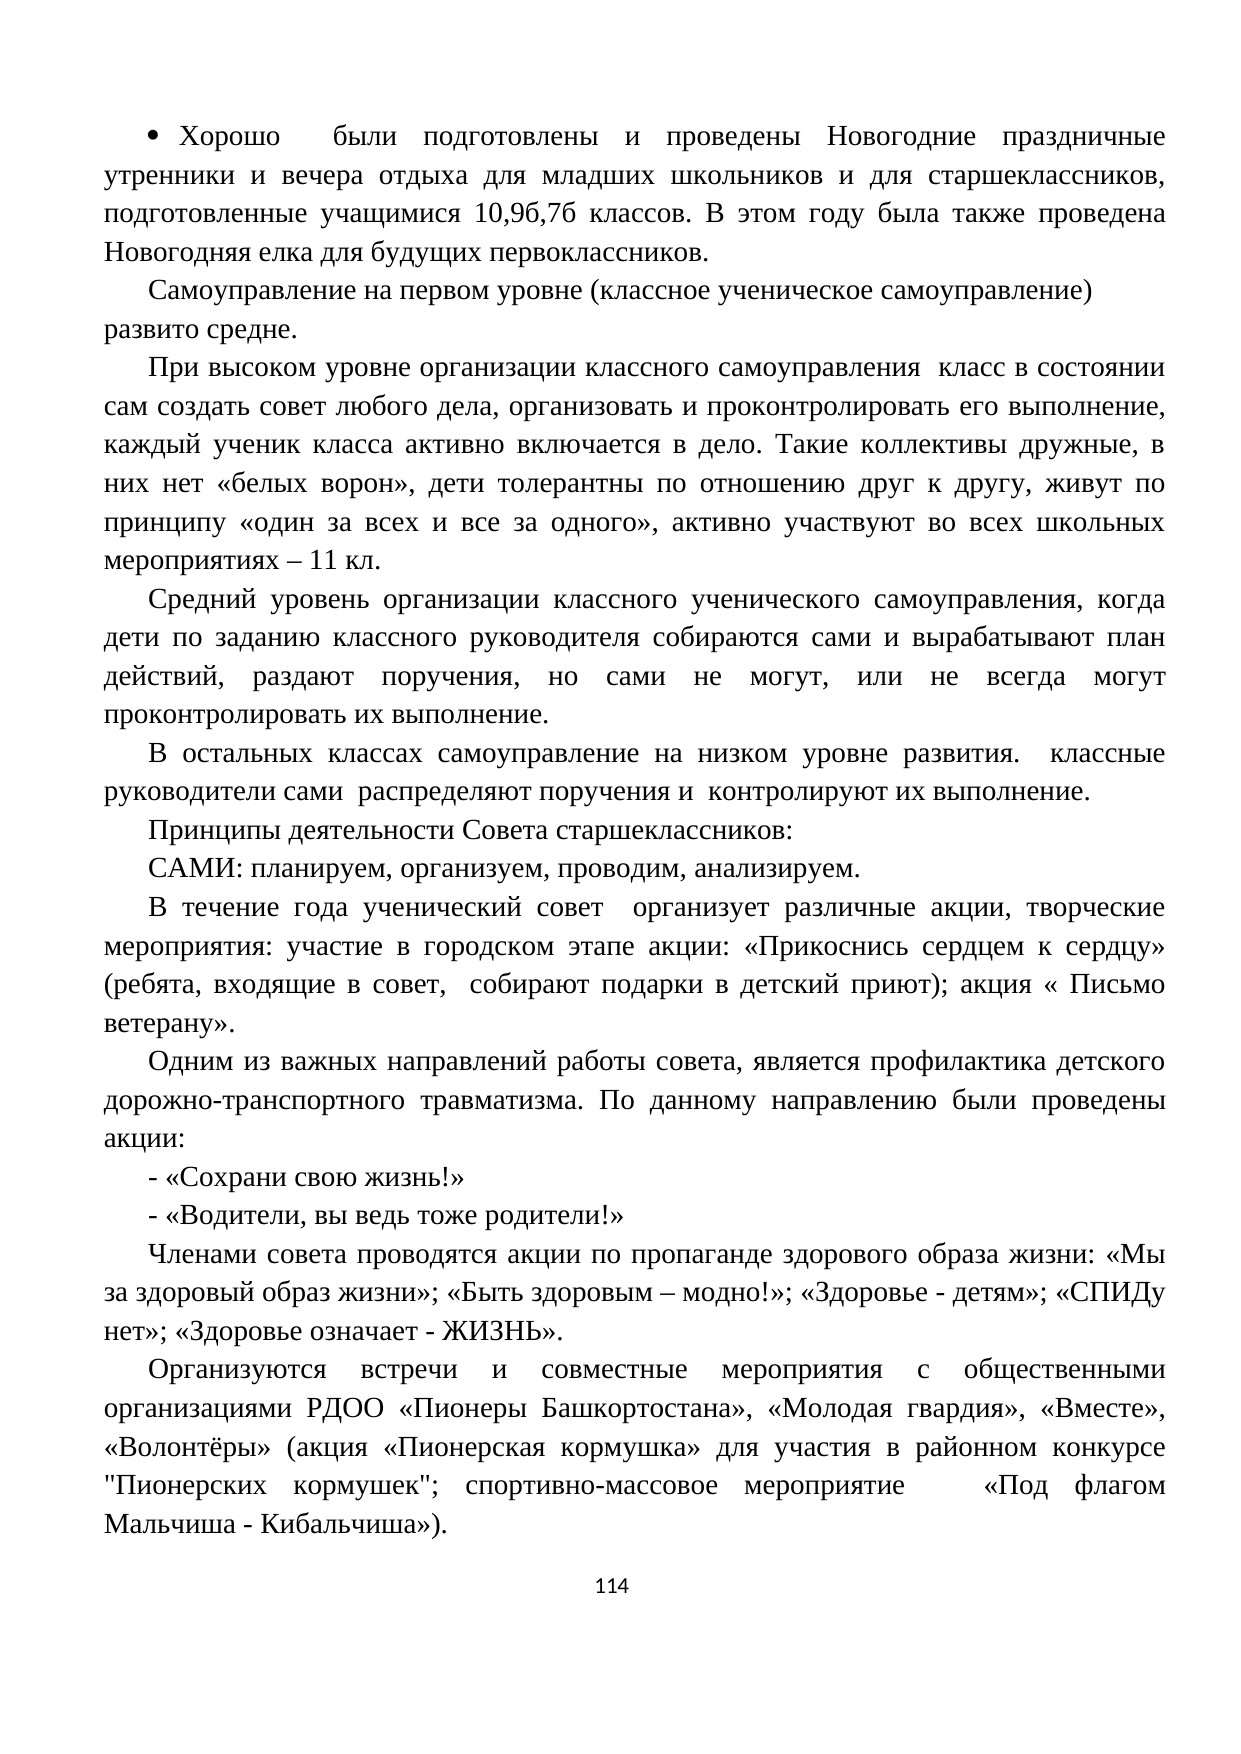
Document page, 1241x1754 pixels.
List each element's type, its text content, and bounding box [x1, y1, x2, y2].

text Организуются встречи и совместные мероприятия с общественными организациями РДОО «Пионеры Башкортостана», «Молодая гвардия», «Вместе», «Волонтёры» (акция «Пионерская кормушка» для участия в районном конкурсе "Пионерских кормушек"; спортивно-массовое мероприятие «Под флагом Мальчиша - Кибальчиша»). [103, 1352, 1167, 1539]
text Самоуправление на первом уровне (классное ученическое самоуправление) развито средне. [103, 272, 1167, 344]
list Хорошо были подготовлены и проведены Новогодние праздничные утренники и вечера отдыха для младших школьников и для старшеклассников, подготовленные учащимися 10,9б,7б классов. В этом году была также проведена Новогодняя елка для будущих первоклассников. [103, 118, 1167, 267]
text Средний уровень организации классного ученического самоуправления, когда дети по заданию классного руководителя собираются сами и вырабатывают план действий, раздают поручения, но сами не могут, или не всегда могут проконтролировать их выполнение. [103, 581, 1167, 730]
text Членами совета проводятся акции по пропаганде здорового образа жизни: «Мы за здоровый образ жизни»; «Быть здоровым – модно!»; «Здоровье - детям»; «СПИДу нет»; «Здоровье означает - ЖИЗНЬ». [103, 1236, 1167, 1347]
text Принципы деятельности Совета старшеклассников: [103, 812, 1167, 846]
text САМИ: планируем, организуем, проводим, анализируем. [103, 851, 1167, 884]
text Одним из важных направлений работы совета, является профилактика детского дорожно-транспортного травматизма. По данному направлению были проведены акции: [103, 1043, 1167, 1154]
text При высоком уровне организации классного самоуправления класс в состоянии сам создать совет любого дела, организовать и проконтролировать его выполнение, каждый ученик класса активно включается в дело. Такие коллективы дружные, в них нет «белых ворон», дети толерантны по отношению друг к другу, живут по принципу «один за всех и все за одного», активно участвуют во всех школьных мероприятиях – 11 кл. [103, 349, 1167, 576]
text В течение года ученический совет организует различные акции, творческие мероприятия: участие в городском этапе акции: «Прикоснись сердцем к сердцу» (ребята, входящие в совет, собирают подарки в детский приют); акция « Письмо ветерану». [103, 889, 1167, 1038]
text - «Водители, вы ведь тоже родители!» [103, 1197, 1167, 1231]
text - «Сохрани свою жизнь!» [103, 1159, 1167, 1192]
text В остальных классах самоуправление на низком уровне развития. классные руководители сами распределяют поручения и контролируют их выполнение. [103, 735, 1167, 807]
